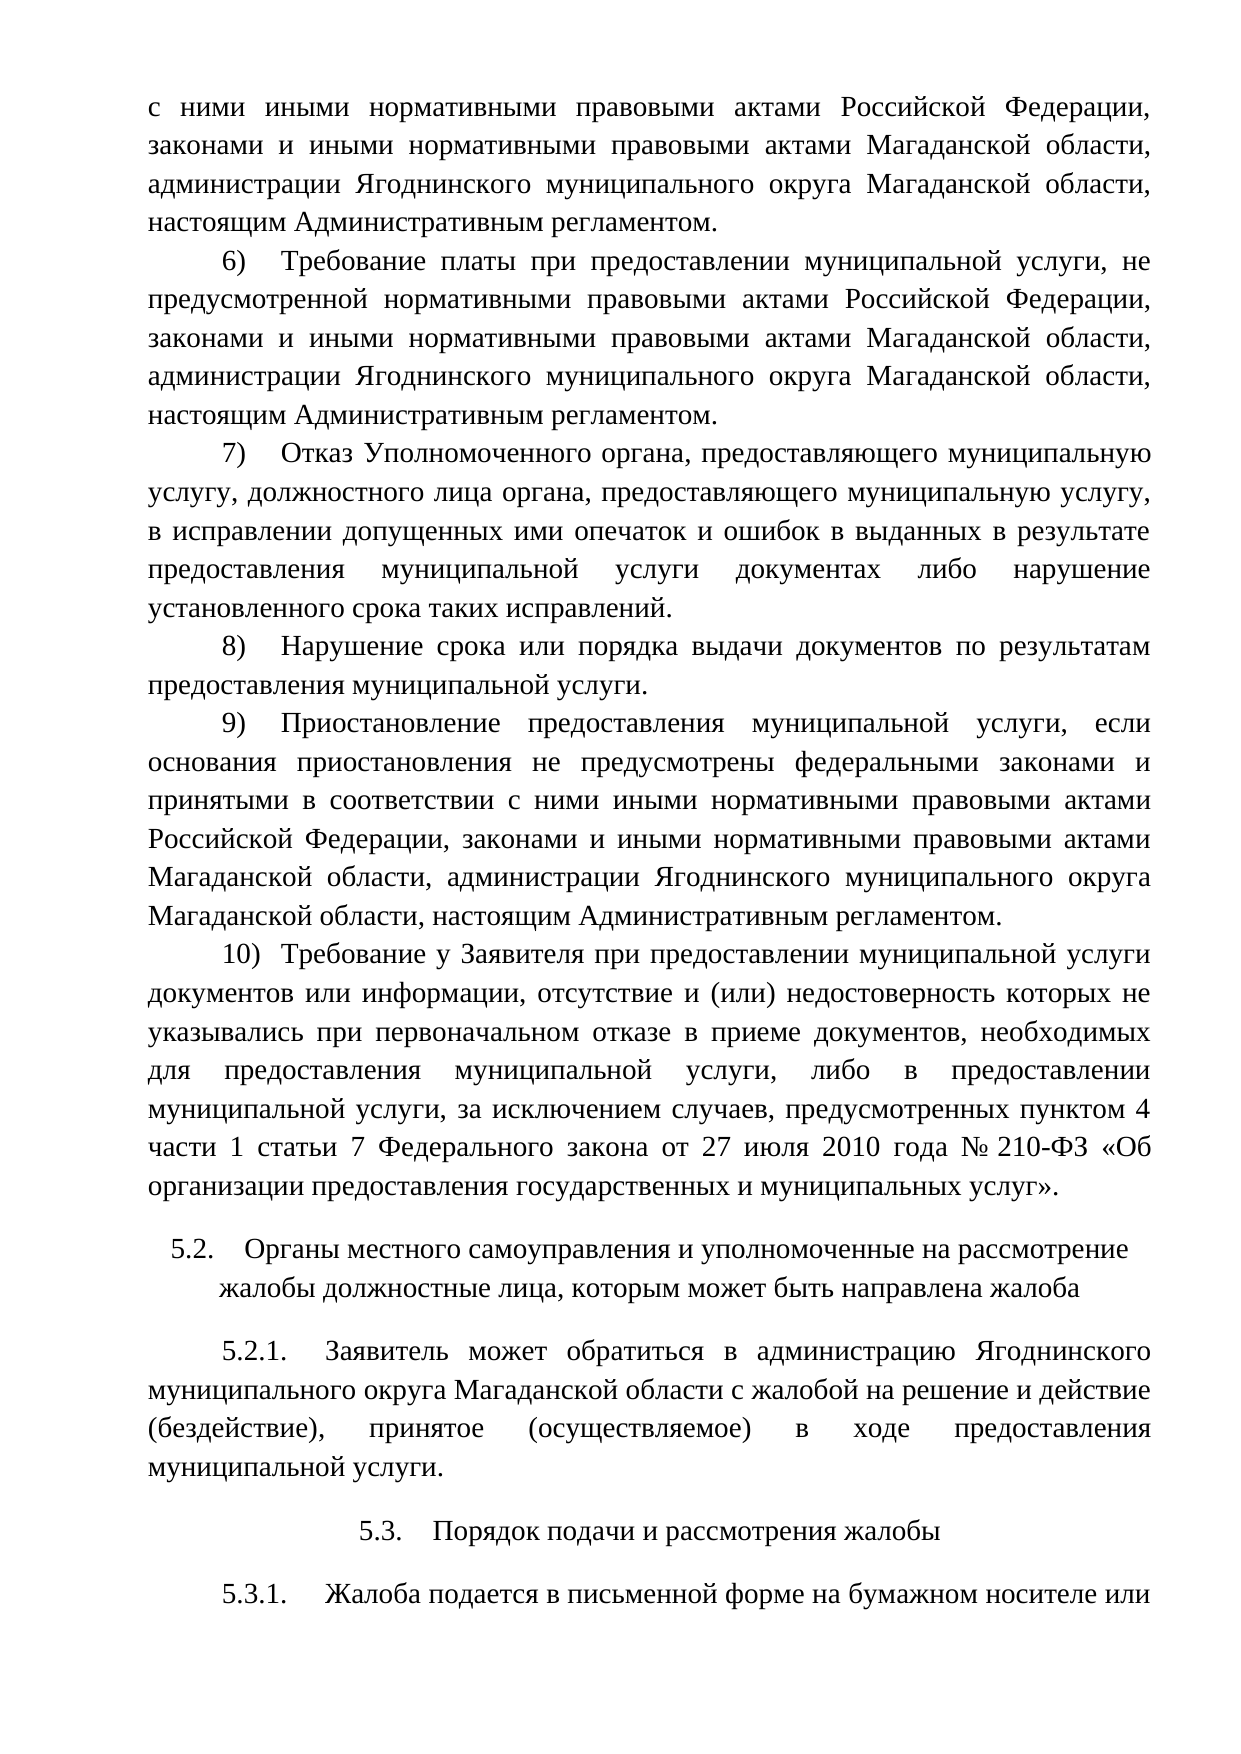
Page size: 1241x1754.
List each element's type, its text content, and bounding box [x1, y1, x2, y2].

subtitle Заявитель может обратиться в администрацию Ягоднинского муниципального округа Магаданской области с жалобой на решение и действие (бездействие), принятое (осуществляемое) в ходе предоставления муниципальной услуги. [148, 1333, 1152, 1483]
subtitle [148, 1576, 1152, 1610]
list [148, 89, 1152, 238]
list Отказ Уполномоченного органа, предоставляющего муниципальную услугу, должностного лица органа, предоставляющего муниципальную услугу, в исправлении допущенных ими опечаток и ошибок в выданных в результате предоставления муниципальной услуги документах либо нарушение установленного срока таких исправлений. [148, 436, 1152, 623]
subtitle Органы местного самоуправления и уполномоченные на рассмотрение жалобы должностные лица, которым может быть направлена жалоба [148, 1231, 1152, 1303]
subtitle Порядок подачи и рассмотрения жалобы [148, 1513, 1152, 1546]
list Требование у Заявителя при предоставлении муниципальной услуги документов или информации, отсутствие и (или) недостоверность которых не указывались при первоначальном отказе в приеме документов, необходимых для предоставления муниципальной услуги, либо в предоставлении муниципальной услуги, за исключением случаев, предусмотренных пунктом 4 части 1 статьи 7 Федерального закона от 27 июля 2010 года № 210-ФЗ «Об организации предоставления государственных и муниципальных услуг». [148, 937, 1152, 1201]
list Требование платы при предоставлении муниципальной услуги, не предусмотренной нормативными правовыми актами Российской Федерации, законами и иными нормативными правовыми актами Магаданской области, администрации Ягоднинского муниципального округа Магаданской области, настоящим Административным регламентом. [148, 243, 1152, 431]
list Нарушение срока или порядка выдачи документов по результатам предоставления муниципальной услуги. [148, 628, 1152, 700]
list Приостановление предоставления муниципальной услуги, если основания приостановления не предусмотрены федеральными законами и принятыми в соответствии с ними иными нормативными правовыми актами Российской Федерации, законами и иными нормативными правовыми актами Магаданской области, администрации Ягоднинского муниципального округа Магаданской области, настоящим Административным регламентом. [148, 705, 1152, 932]
